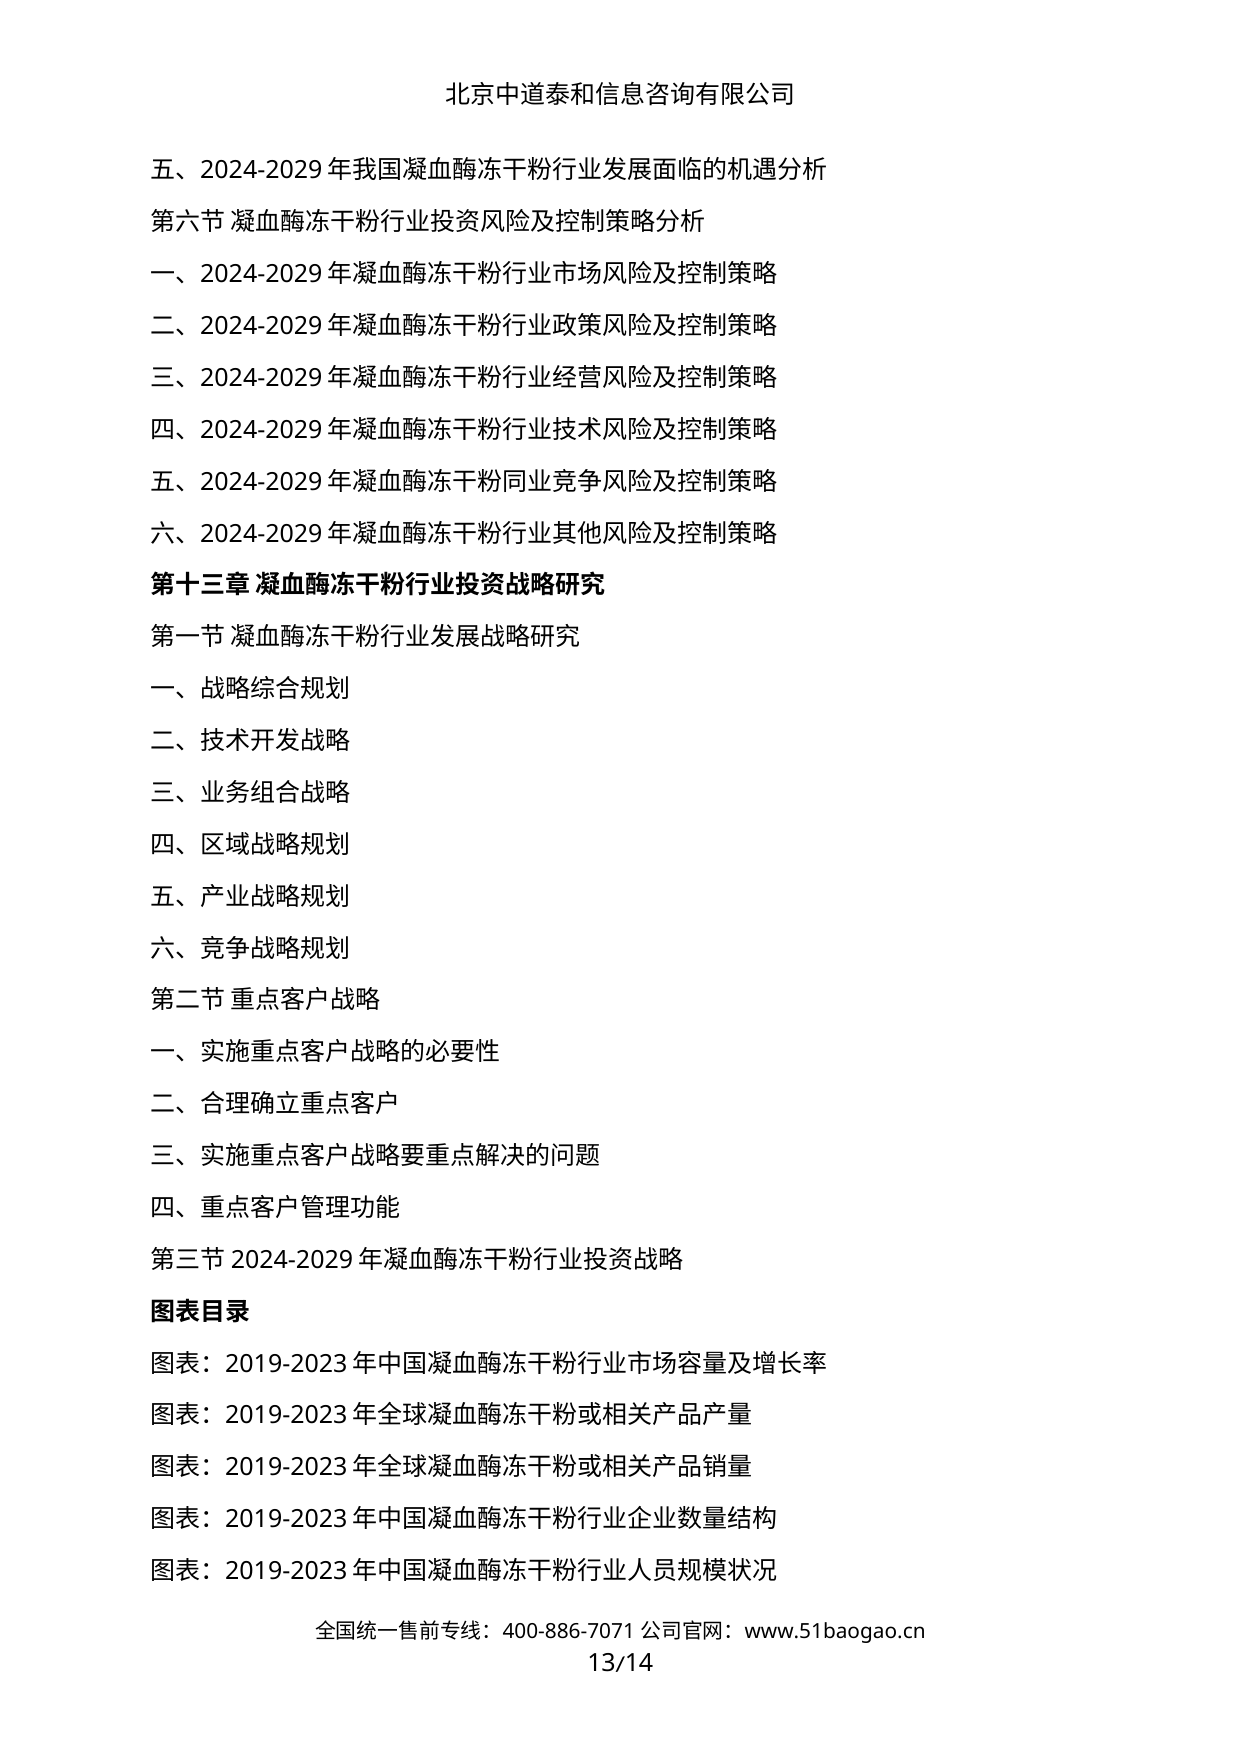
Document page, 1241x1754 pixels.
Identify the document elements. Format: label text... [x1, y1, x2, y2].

text 图表目录 [150, 1291, 1090, 1327]
text 一、战略综合规划 [150, 669, 1090, 705]
text 一、实施重点客户战略的必要性 [150, 1032, 1090, 1068]
text 图表：2019-2023年中国凝血酶冻干粉行业人员规模状况 [150, 1551, 1090, 1587]
text 第三节 2024-2029年凝血酶冻干粉行业投资战略 [150, 1239, 1090, 1276]
text 一、2024-2029年凝血酶冻干粉行业市场风险及控制策略 [150, 254, 1090, 290]
text 五、2024-2029年我国凝血酶冻干粉行业发展面临的机遇分析 [150, 150, 1090, 186]
text 四、区域战略规划 [150, 824, 1090, 861]
text 三、2024-2029年凝血酶冻干粉行业经营风险及控制策略 [150, 357, 1090, 394]
text 图表：2019-2023年全球凝血酶冻干粉或相关产品产量 [150, 1395, 1090, 1431]
text 三、业务组合战略 [150, 772, 1090, 809]
text 图表：2019-2023年全球凝血酶冻干粉或相关产品销量 [150, 1447, 1090, 1483]
text 四、2024-2029年凝血酶冻干粉行业技术风险及控制策略 [150, 409, 1090, 446]
text 二、2024-2029年凝血酶冻干粉行业政策风险及控制策略 [150, 306, 1090, 342]
text 第二节 重点客户战略 [150, 980, 1090, 1016]
text 图表：2019-2023年中国凝血酶冻干粉行业企业数量结构 [150, 1499, 1090, 1535]
text 第十三章 凝血酶冻干粉行业投资战略研究 [150, 565, 1090, 601]
text 二、合理确立重点客户 [150, 1084, 1090, 1120]
text 六、竞争战略规划 [150, 928, 1090, 964]
text 五、产业战略规划 [150, 876, 1090, 912]
text 第一节 凝血酶冻干粉行业发展战略研究 [150, 617, 1090, 653]
text 五、2024-2029年凝血酶冻干粉同业竞争风险及控制策略 [150, 461, 1090, 497]
text 二、技术开发战略 [150, 721, 1090, 757]
text 三、实施重点客户战略要重点解决的问题 [150, 1136, 1090, 1172]
text 图表：2019-2023年中国凝血酶冻干粉行业市场容量及增长率 [150, 1343, 1090, 1379]
text 四、重点客户管理功能 [150, 1187, 1090, 1224]
text 六、2024-2029年凝血酶冻干粉行业其他风险及控制策略 [150, 513, 1090, 549]
text 第六节 凝血酶冻干粉行业投资风险及控制策略分析 [150, 202, 1090, 238]
